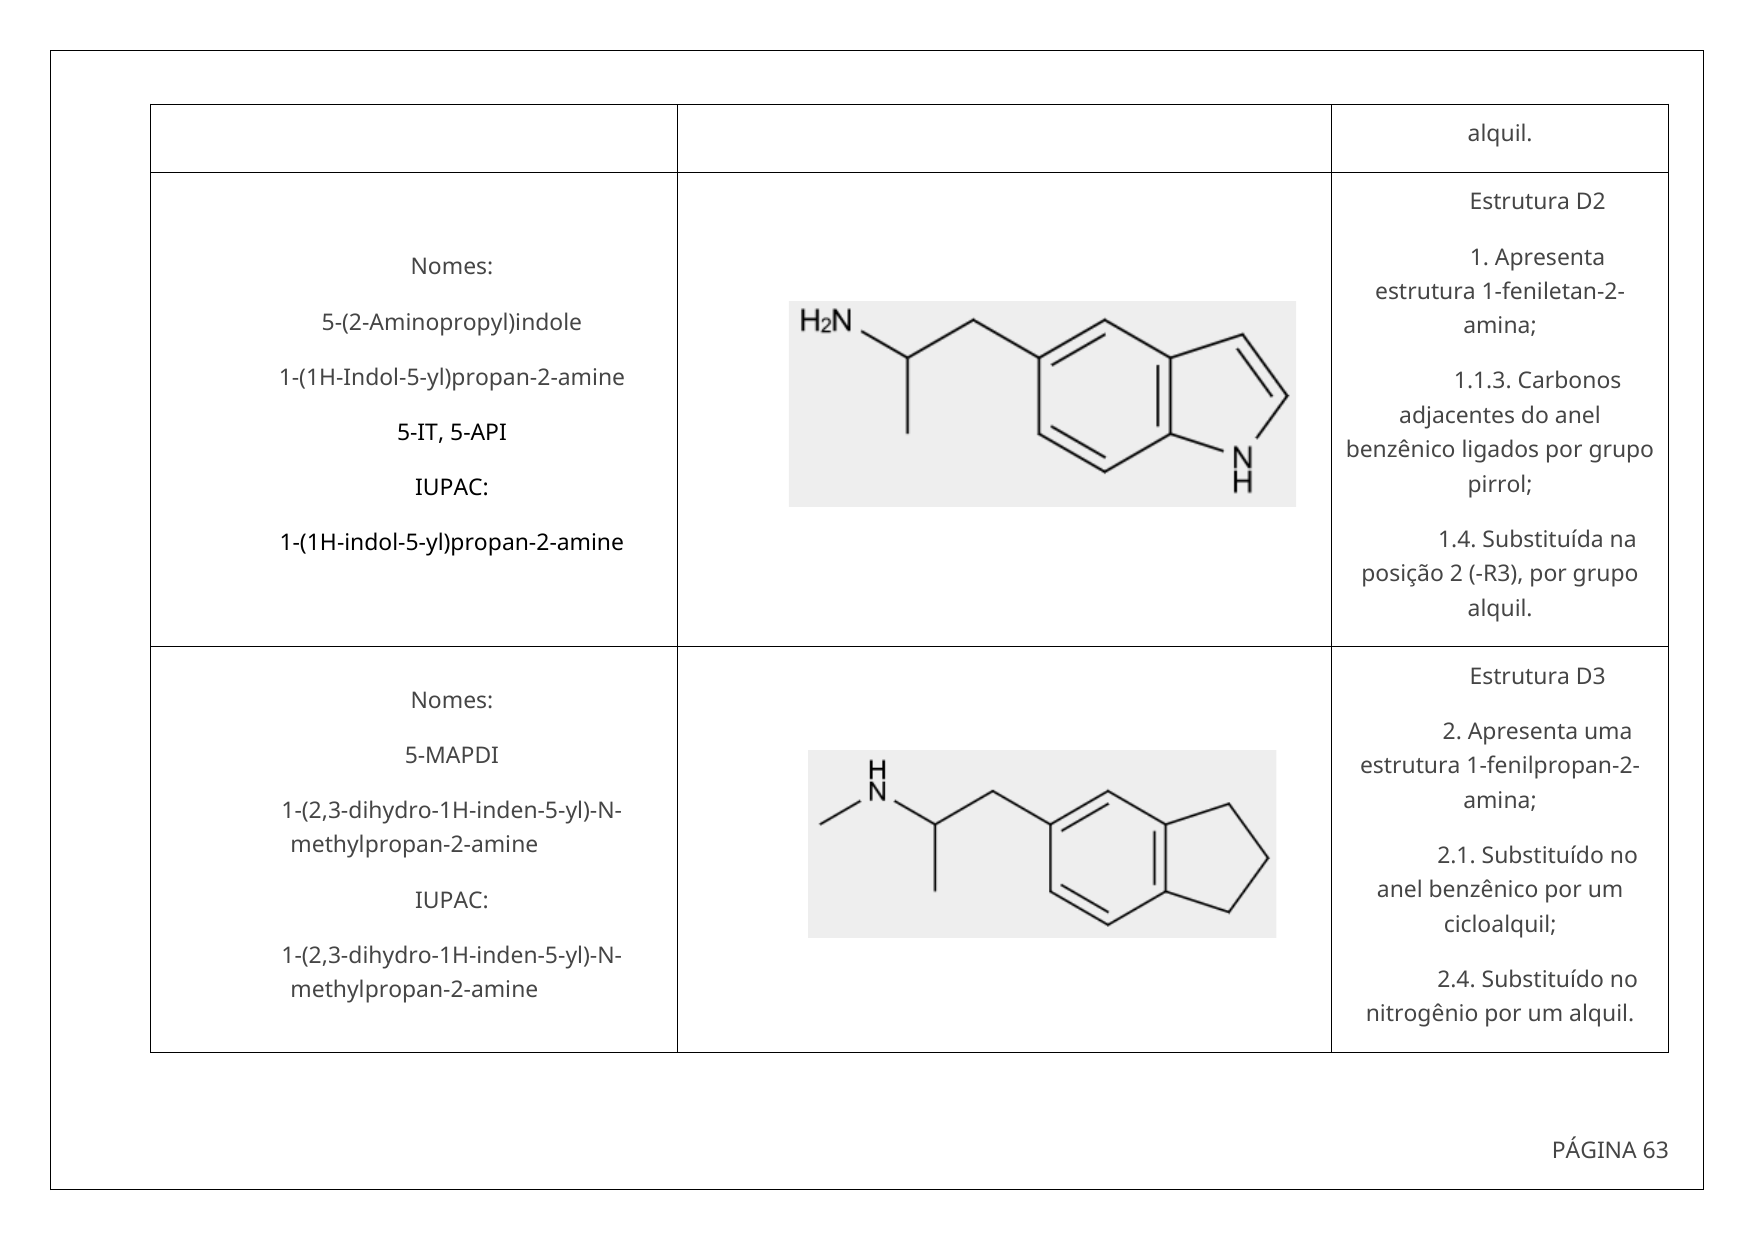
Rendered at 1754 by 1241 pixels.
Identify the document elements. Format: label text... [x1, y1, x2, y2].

table_cell Nomes: 5-MAPDI 1-(2,3-dihydro-1H-inden-5-yl)-N-methylpropan-2-amine IUPAC: 1-(2,3-dihydro-1H-inden-5-yl)-N-methylpropan-2-amine [151, 647, 677, 1052]
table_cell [151, 105, 677, 172]
picture [788, 301, 1297, 507]
picture [808, 750, 1277, 938]
table_cell Estrutura D2 1. Apresenta estrutura 1-feniletan-2-amina; 1.1.3. Carbonos adjacentes do anel benzênico ligados por grupo pirrol; 1.4. Substituída na posição 2 (-R3), por grupo alquil. [1332, 173, 1668, 646]
table_cell [678, 647, 1331, 1052]
table_cell [678, 173, 1331, 646]
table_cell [1332, 105, 1668, 172]
table_cell Estrutura D3 2. Apresenta uma estrutura 1-fenilpropan-2-amina; 2.1. Substituído no anel benzênico por um cicloalquil; 2.4. Substituído no nitrogênio por um alquil. [1332, 647, 1668, 1052]
table_cell Nomes: 5-(2-Aminopropyl)indole 1-(1H-Indol-5-yl)propan-2-amine 5-IT, 5-API IUPAC: 1-(1H-indol-5-yl)propan-2-amine [151, 173, 677, 646]
table_cell [678, 105, 1331, 172]
